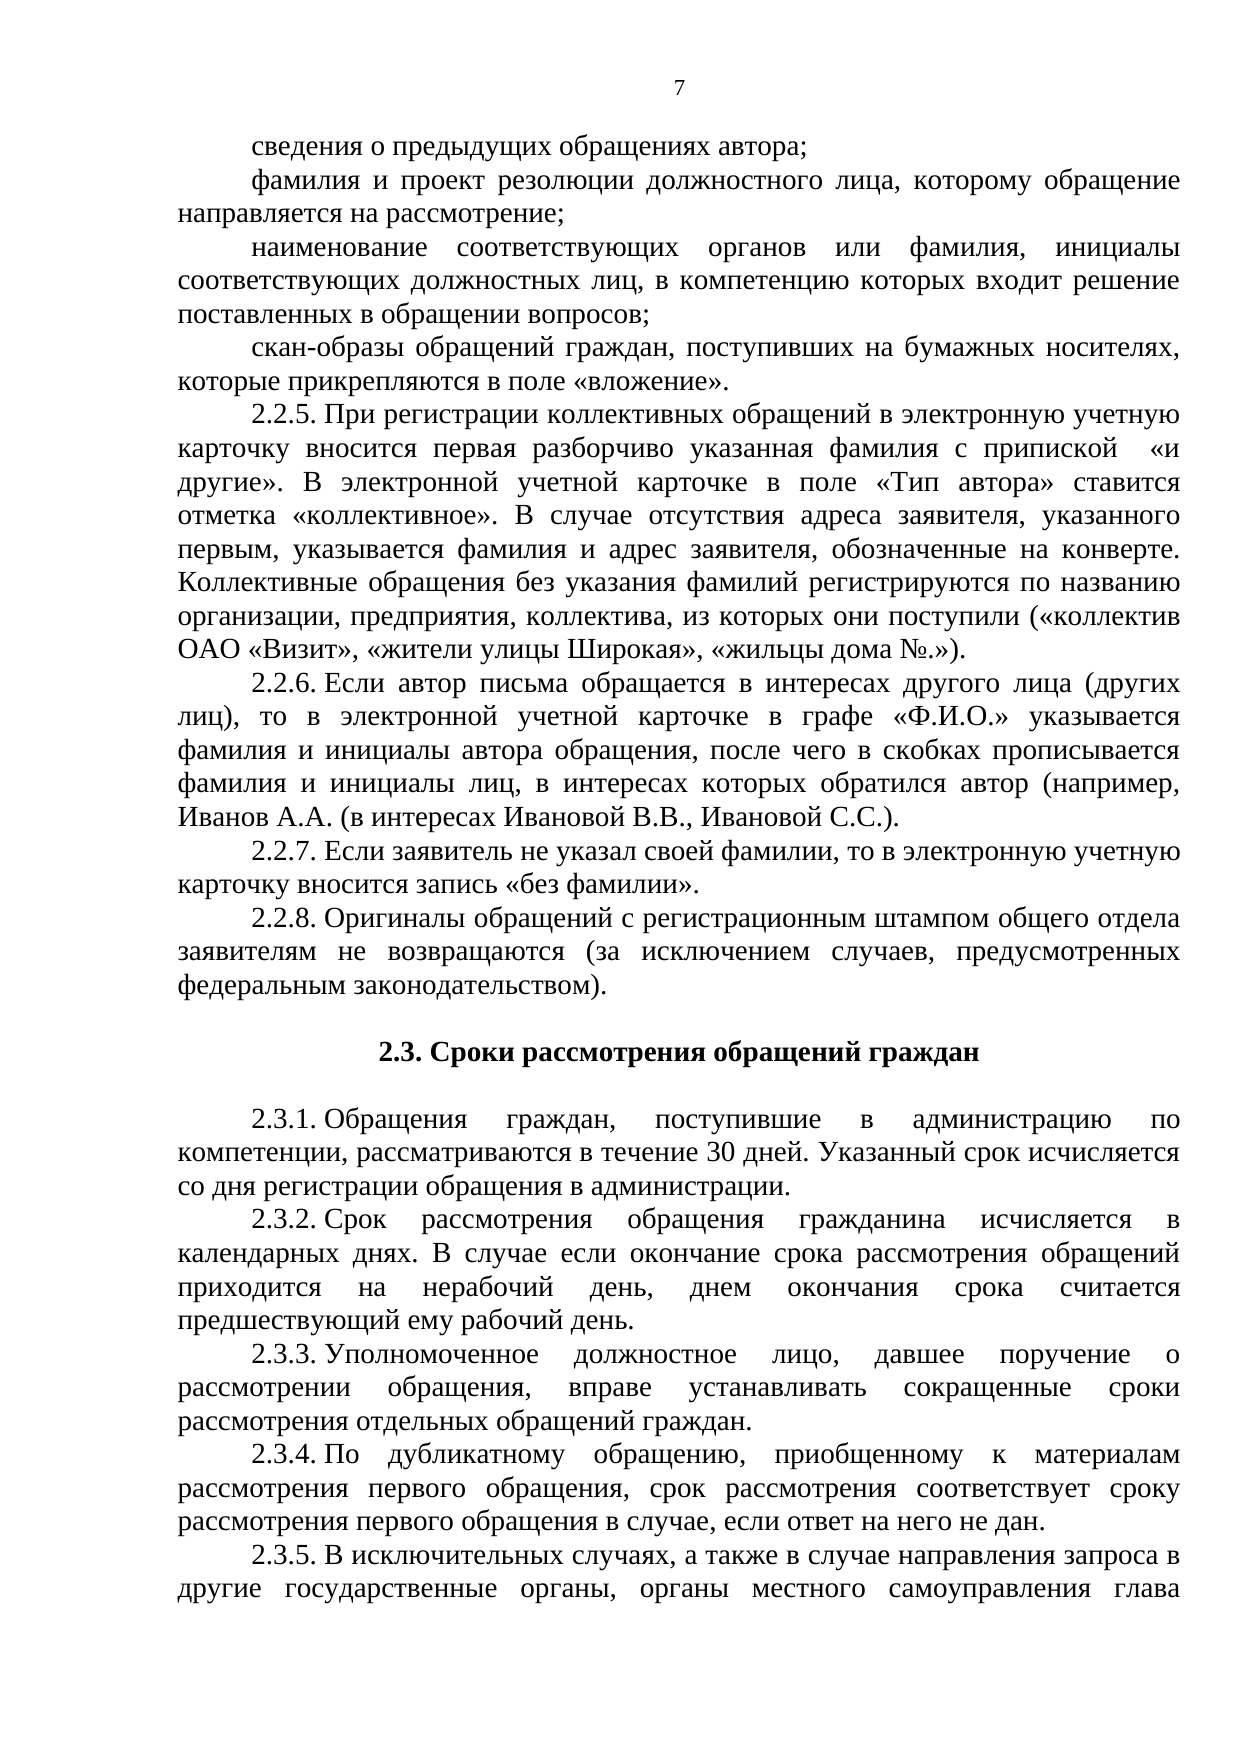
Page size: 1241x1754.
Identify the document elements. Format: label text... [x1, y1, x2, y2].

text фамилия и проект резолюции должностного лица, которому обращение направляется на рассмотрение; [177, 162, 1181, 229]
text 2.3.2. Срок рассмотрения обращения гражданина исчисляется в календарных днях. В случае если окончание срока рассмотрения обращений приходится на нерабочий день, днем окончания срока считается предшествующий ему рабочий день. [177, 1202, 1181, 1336]
text 2.3. Сроки рассмотрения обращений граждан [177, 1034, 1181, 1067]
text сведения о предыдущих обращениях автора; [177, 128, 1181, 162]
text наименование соответствующих органов или фамилия, инициалы соответствующих должностных лиц, в компетенцию которых входит решение поставленных в обращении вопросов; [177, 229, 1181, 329]
text 2.2.8. Оригиналы обращений с регистрационным штампом общего отдела заявителям не возвращаются (за исключением случаев, предусмотренных федеральным законодательством). [177, 900, 1181, 1000]
text 2.3.1. Обращения граждан, поступившие в администрацию по компетенции, рассматриваются в течение 30 дней. Указанный срок исчисляется со дня регистрации обращения в администрации. [177, 1101, 1181, 1202]
text 2.3.3. Уполномоченное должностное лицо, давшее поручение о рассмотрении обращения, вправе устанавливать сокращенные сроки рассмотрения отдельных обращений граждан. [177, 1336, 1181, 1436]
text 2.2.5. При регистрации коллективных обращений в электронную учетную карточку вносится первая разборчиво указанная фамилия с припиской «и другие». В электронной учетной карточке в поле «Тип автора» ставится отметка «коллективное». В случае отсутствия адреса заявителя, указанного первым, указывается фамилия и адрес заявителя, обозначенные на конверте. Коллективные обращения без указания фамилий регистрируются по названию организации, предприятия, коллектива, из которых они поступили («коллектив ОАО «Визит», «жители улицы Широкая», «жильцы дома №.»). [177, 397, 1181, 665]
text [177, 1537, 1181, 1604]
text скан-образы обращений граждан, поступивших на бумажных носителях, которые прикрепляются в поле «вложение». [177, 329, 1181, 397]
text 2.2.6. Если автор письма обращается в интересах другого лица (других лиц), то в электронной учетной карточке в графе «Ф.И.О.» указывается фамилия и инициалы автора обращения, после чего в скобках прописывается фамилия и инициалы лиц, в интересах которых обратился автор (например, Иванов А.А. (в интересах Ивановой В.В., Ивановой С.С.). [177, 665, 1181, 833]
text 2.2.7. Если заявитель не указал своей фамилии, то в электронную учетную карточку вносится запись «без фамилии». [177, 833, 1181, 900]
text 2.3.4. По дубликатному обращению, приобщенному к материалам рассмотрения первого обращения, срок рассмотрения соответствует сроку рассмотрения первого обращения в случае, если ответ на него не дан. [177, 1436, 1181, 1537]
